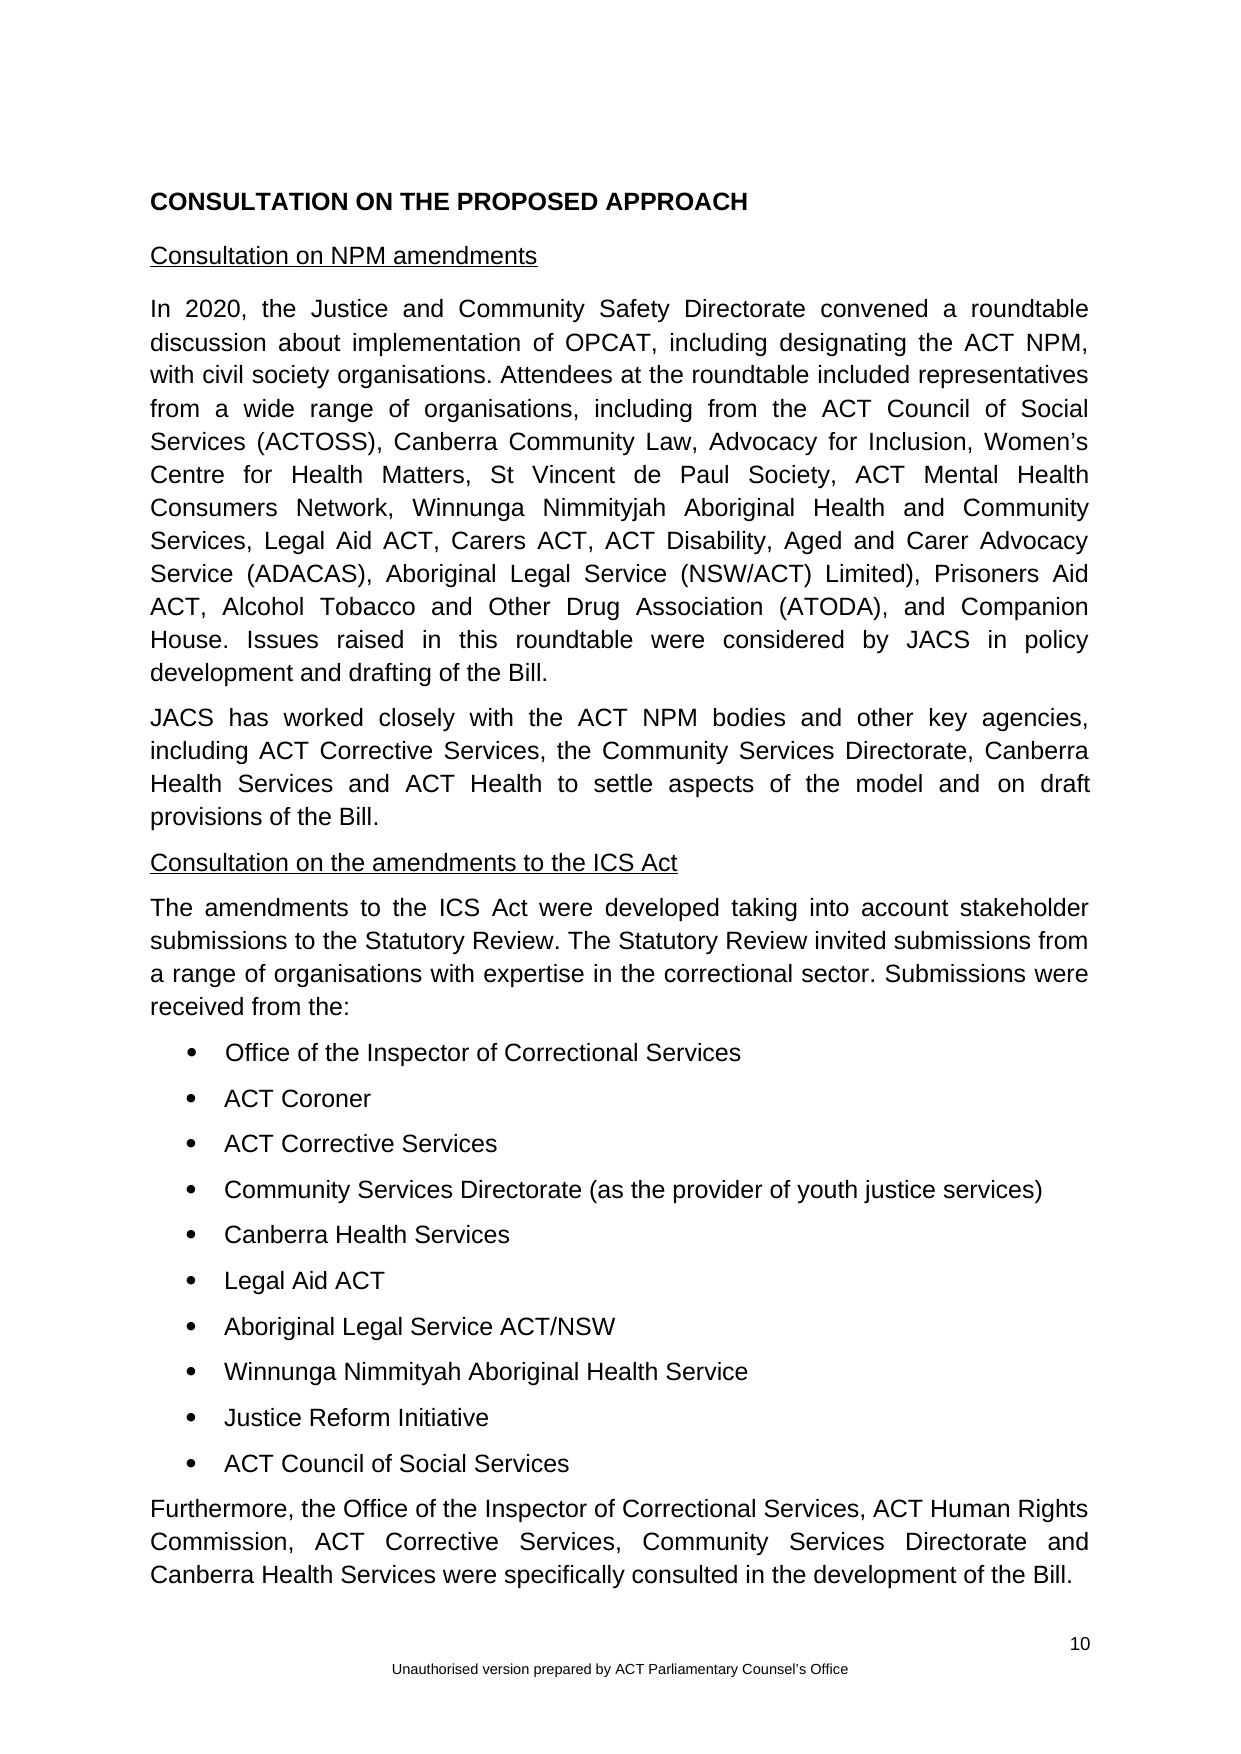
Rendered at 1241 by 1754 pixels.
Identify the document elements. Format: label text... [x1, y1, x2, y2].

text Consultation on NPM amendments [150, 241, 1090, 269]
text Aboriginal Legal Service ACT/NSW [187, 1312, 1090, 1341]
text ACT Corrective Services [187, 1129, 1090, 1158]
list Office of the Inspector of Correctional Services [187, 1038, 1090, 1067]
text Furthermore, the Office of the Inspector of Correctional Services, ACT Human Rights Commission, ACT Corrective Services, Community Services Directorate and Canberra Health Services were specifically consulted in the development of the Bill. [150, 1494, 1090, 1589]
text JACS has worked closely with the ACT NPM bodies and other key agencies, including ACT Corrective Services, the Community Services Directorate, Canberra Health Services and ACT Health to settle aspects of the model and on draft provisions of the Bill. [150, 703, 1090, 831]
text Canberra Health Services [187, 1220, 1090, 1249]
text CONSULTATION ON THE PROPOSED APPROACH [150, 187, 1090, 216]
text ACT Council of Social Services [187, 1448, 1090, 1477]
text Winnunga Nimmityah Aboriginal Health Service [187, 1357, 1090, 1386]
text In 2020, the Justice and Community Safety Directorate convened a roundtable discussion about implementation of OPCAT, including designating the ACT NPM, with civil society organisations. Attendees at the roundtable included representatives from a wide range of organisations, including from the ACT Council of Social Services (ACTOSS), Canberra Community Law, Advocacy for Inclusion, Women’s Centre for Health Matters, St Vincent de Paul Society, ACT Mental Health Consumers Network, Winnunga Nimmityjah Aboriginal Health and Community Services, Legal Aid ACT, Carers ACT, ACT Disability, Aged and Carer Advocacy Service (ADACAS), Aboriginal Legal Service (NSW/ACT) Limited), Prisoners Aid ACT, Alcohol Tobacco and Other Drug Association (ATODA), and Companion House. Issues raised in this roundtable were considered by JACS in policy development and drafting of the Bill. [150, 294, 1090, 686]
text Justice Reform Initiative [187, 1403, 1090, 1432]
text ACT Coroner [187, 1083, 1090, 1112]
text The amendments to the ICS Act were developed taking into account stakeholder submissions to the Statutory Review. The Statutory Review invited submissions from a range of organisations with expertise in the correctional sector. Submissions were received from the: [150, 893, 1090, 1021]
text Legal Aid ACT [187, 1266, 1090, 1295]
text Consultation on the amendments to the ICS Act [150, 848, 1090, 877]
text Community Services Directorate (as the provider of youth justice services) [187, 1175, 1090, 1204]
